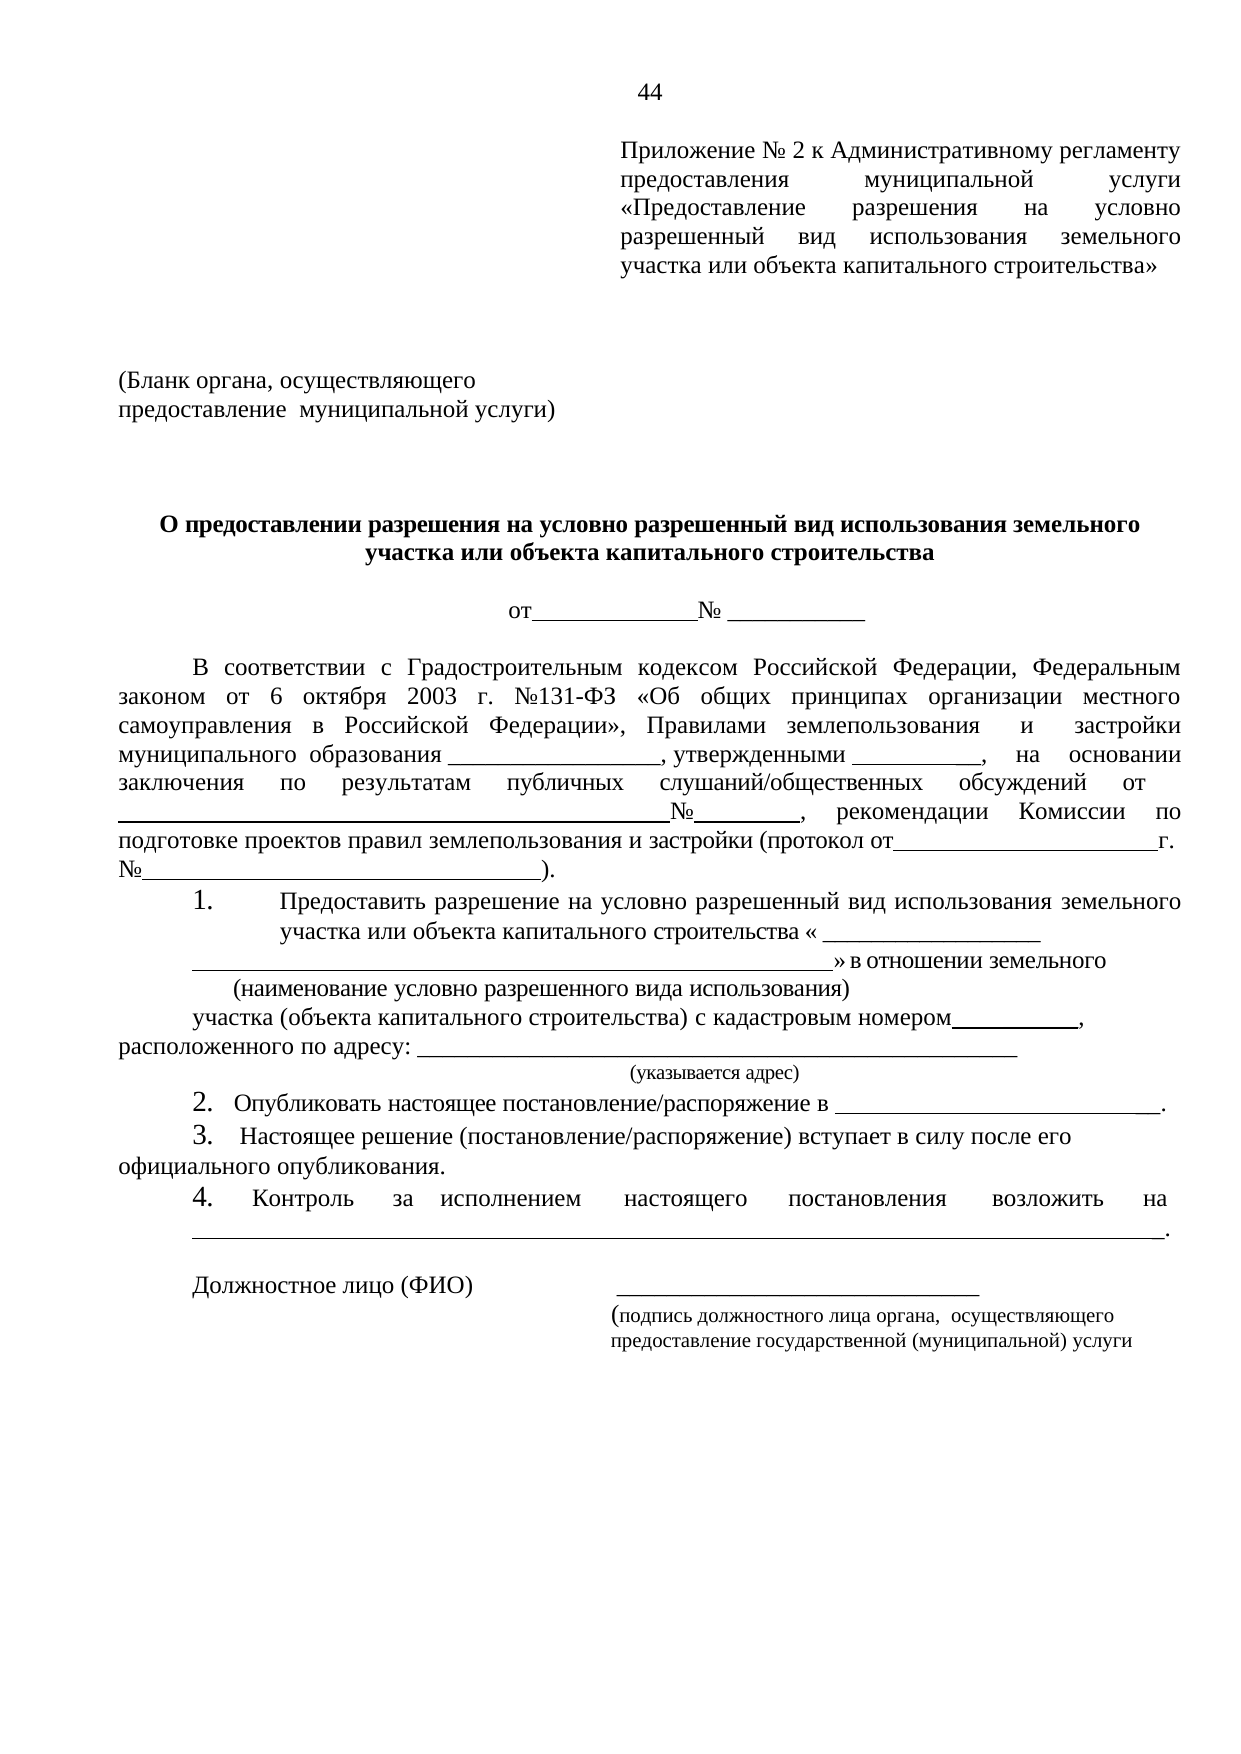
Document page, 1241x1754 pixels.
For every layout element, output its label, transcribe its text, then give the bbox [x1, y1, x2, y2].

text » в отношении земельного [118, 945, 1181, 973]
text (указывается адрес) [118, 1060, 1181, 1084]
text предоставление государственной (муниципальной) услуги [118, 1328, 1181, 1352]
text от № ___________ [118, 595, 1181, 624]
text (подпись должностного лица органа, осуществляющего [118, 1299, 1181, 1328]
text Приложение № 2 к Административному регламенту предоставления муниципальной услуги «Предоставление разрешения на условно разрешенный вид использования земельного участка или объекта капитального строительства» [620, 135, 1181, 279]
text участка (объекта капитального строительства) с кадастровым номером ______, расположенного по адресу: ________________________________________________ [118, 1002, 1181, 1060]
text предоставление муниципальной услуги) [118, 394, 1181, 422]
list Контроль за исполнением настоящего постановления возложить на [118, 1179, 1181, 1213]
text _. [118, 1213, 1181, 1242]
text (наименование условно разрешенного вида использования) [118, 973, 1181, 1002]
text В соответствии с Градостроительным кодексом Российской Федерации, Федеральным законом от 6 октября 2003 г. №131-ФЗ «Об общих принципах организации местного самоуправления в Российской Федерации», Правилами землепользования и застройки муниципального образования _________________, утвержденными __, на основании заключения по результатам публичных слушаний/общественных обсуждений от __________ № , рекомендации Комиссии по подготовке проектов правил землепользования и застройки (протокол от г. № ). [118, 652, 1181, 882]
subtitle О предоставлении разрешения на условно разрешенный вид использования земельного участка или объекта капитального строительства [118, 509, 1181, 566]
list Предоставить разрешение на условно разрешенный вид использования земельного участка или объекта капитального строительства « __________________ [118, 882, 1181, 945]
list Опубликовать настоящее постановление/распоряжение в __. [118, 1084, 1181, 1117]
text Должностное лицо (ФИО) _____________________________ [118, 1271, 1181, 1299]
list Настоящее решение (постановление/распоряжение) вступает в силу после его официального опубликования. [118, 1117, 1181, 1179]
text (Бланк органа, осуществляющего [118, 365, 1181, 394]
